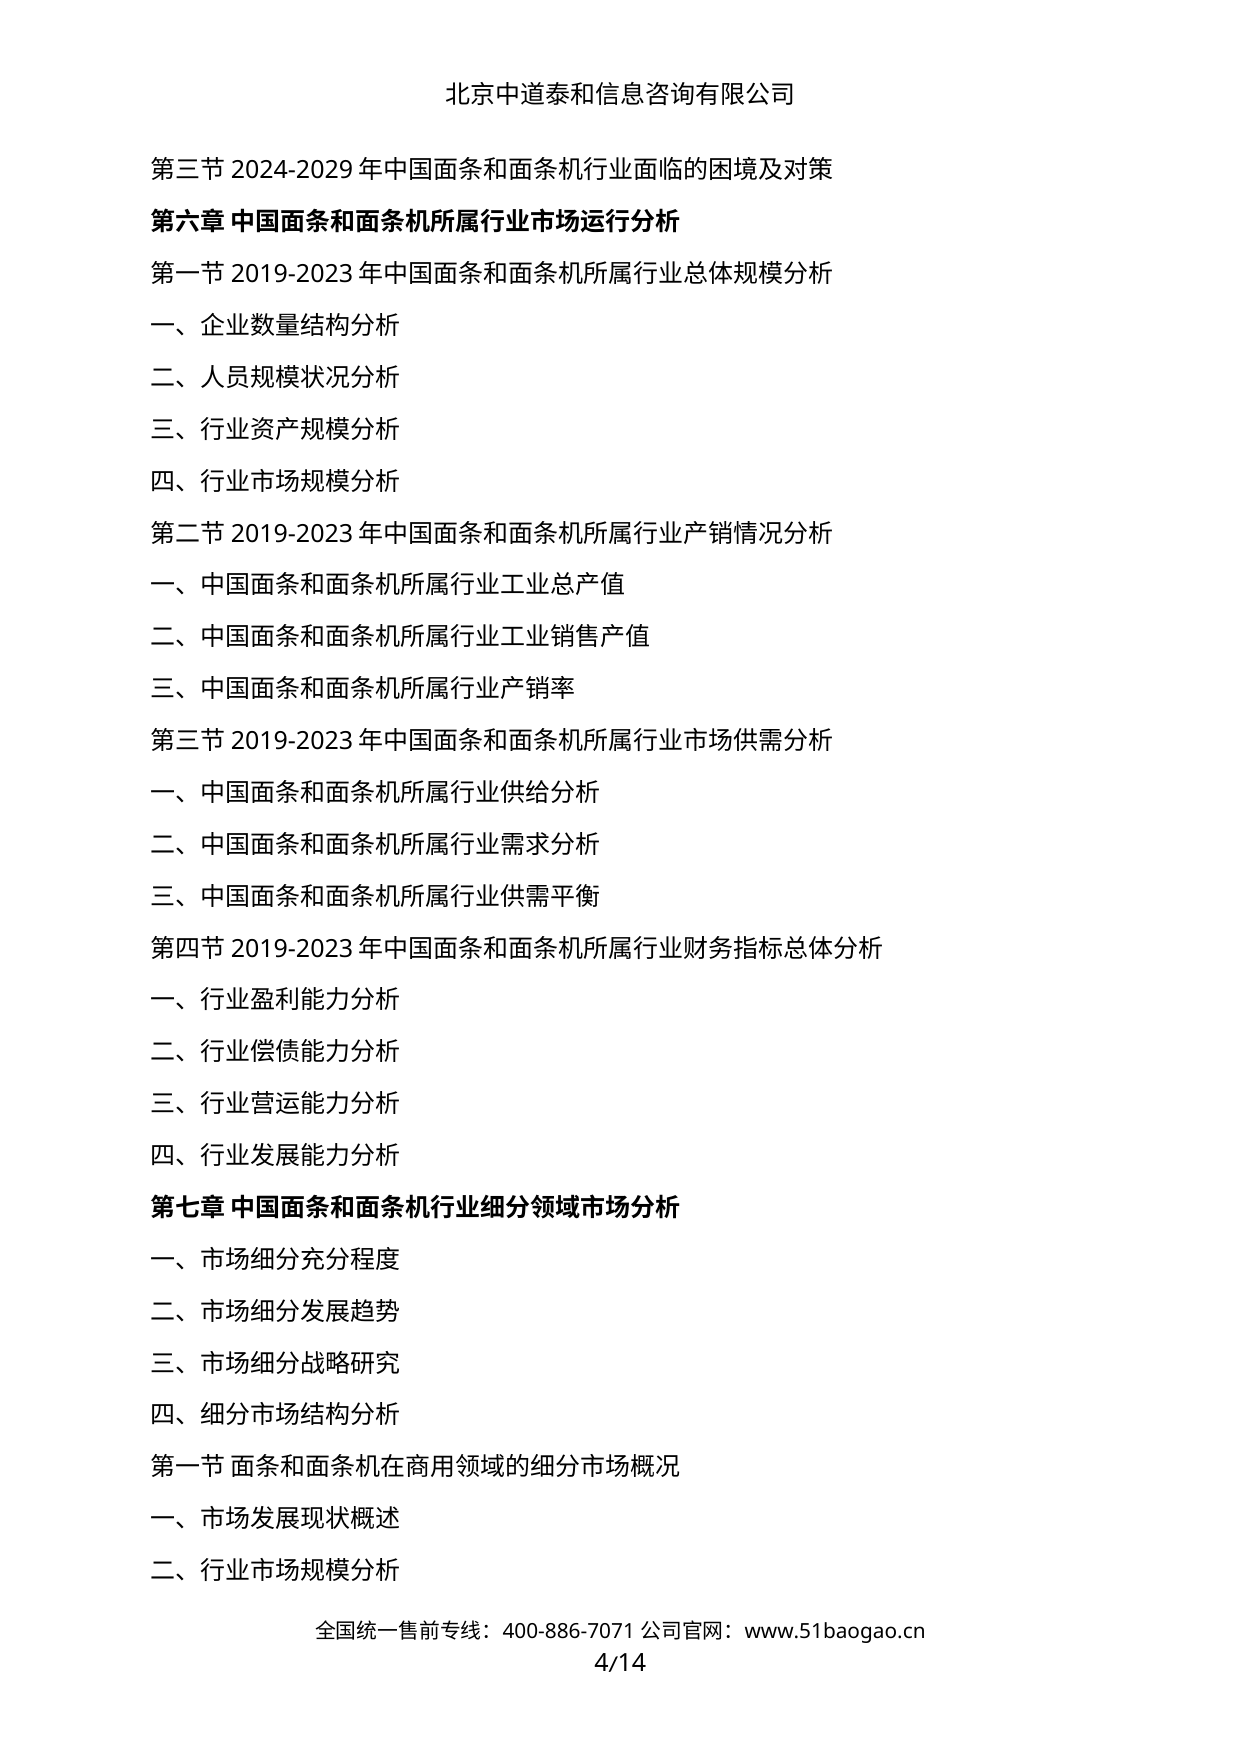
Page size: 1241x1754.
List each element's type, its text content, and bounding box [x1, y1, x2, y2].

text 第七章 中国面条和面条机行业细分领域市场分析 [150, 1187, 1090, 1224]
text 三、行业营运能力分析 [150, 1084, 1090, 1120]
text 三、中国面条和面条机所属行业产销率 [150, 669, 1090, 705]
text 一、中国面条和面条机所属行业供给分析 [150, 772, 1090, 809]
text 二、市场细分发展趋势 [150, 1291, 1090, 1327]
text 一、市场发展现状概述 [150, 1499, 1090, 1535]
text 第六章 中国面条和面条机所属行业市场运行分析 [150, 202, 1090, 238]
text 四、行业发展能力分析 [150, 1136, 1090, 1172]
text 一、行业盈利能力分析 [150, 980, 1090, 1016]
text 四、行业市场规模分析 [150, 461, 1090, 497]
text 二、人员规模状况分析 [150, 357, 1090, 394]
text 第一节 2019-2023年中国面条和面条机所属行业总体规模分析 [150, 254, 1090, 290]
text 二、中国面条和面条机所属行业工业销售产值 [150, 617, 1090, 653]
text 一、市场细分充分程度 [150, 1239, 1090, 1276]
text 第一节 面条和面条机在商用领域的细分市场概况 [150, 1447, 1090, 1483]
text 第三节 2019-2023年中国面条和面条机所属行业市场供需分析 [150, 721, 1090, 757]
text 二、行业偿债能力分析 [150, 1032, 1090, 1068]
text 二、行业市场规模分析 [150, 1551, 1090, 1587]
text 三、行业资产规模分析 [150, 409, 1090, 446]
text 一、中国面条和面条机所属行业工业总产值 [150, 565, 1090, 601]
text 二、中国面条和面条机所属行业需求分析 [150, 824, 1090, 861]
text 四、细分市场结构分析 [150, 1395, 1090, 1431]
text 三、市场细分战略研究 [150, 1343, 1090, 1379]
text 一、企业数量结构分析 [150, 306, 1090, 342]
text 第二节 2019-2023年中国面条和面条机所属行业产销情况分析 [150, 513, 1090, 549]
text 第四节 2019-2023年中国面条和面条机所属行业财务指标总体分析 [150, 928, 1090, 964]
text 三、中国面条和面条机所属行业供需平衡 [150, 876, 1090, 912]
text 第三节 2024-2029年中国面条和面条机行业面临的困境及对策 [150, 150, 1090, 186]
